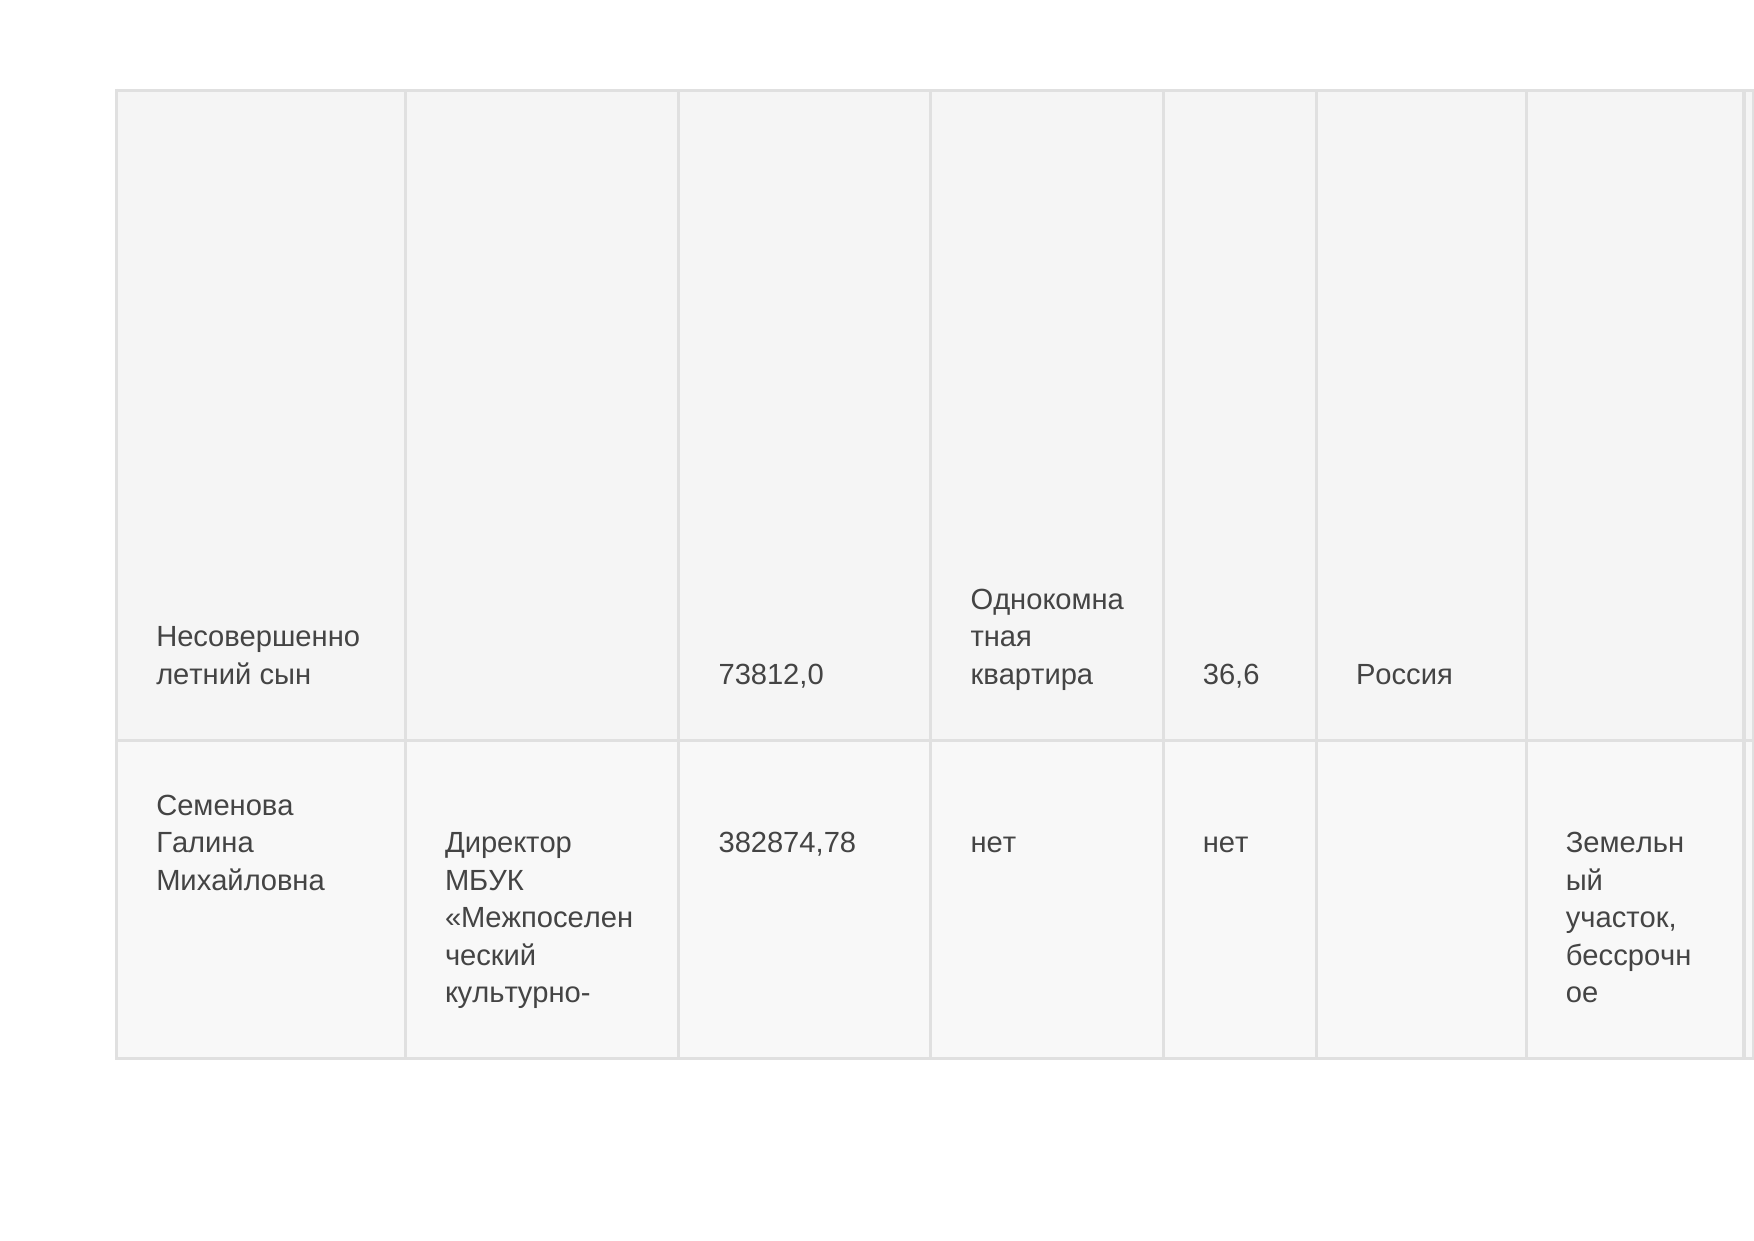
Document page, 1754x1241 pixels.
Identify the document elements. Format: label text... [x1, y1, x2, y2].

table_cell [932, 92, 1162, 739]
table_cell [932, 742, 1162, 1057]
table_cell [1528, 92, 1742, 739]
table_cell нет 800,0 61,5 57,6 [1165, 742, 1315, 1057]
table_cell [118, 92, 404, 739]
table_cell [1318, 742, 1525, 1057]
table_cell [407, 742, 677, 1057]
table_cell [1528, 742, 1742, 1057]
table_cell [1318, 92, 1525, 739]
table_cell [407, 92, 677, 739]
table_cell 382874,78 209476,01 [680, 742, 929, 1057]
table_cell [1165, 92, 1315, 739]
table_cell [680, 92, 929, 739]
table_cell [118, 742, 404, 1057]
